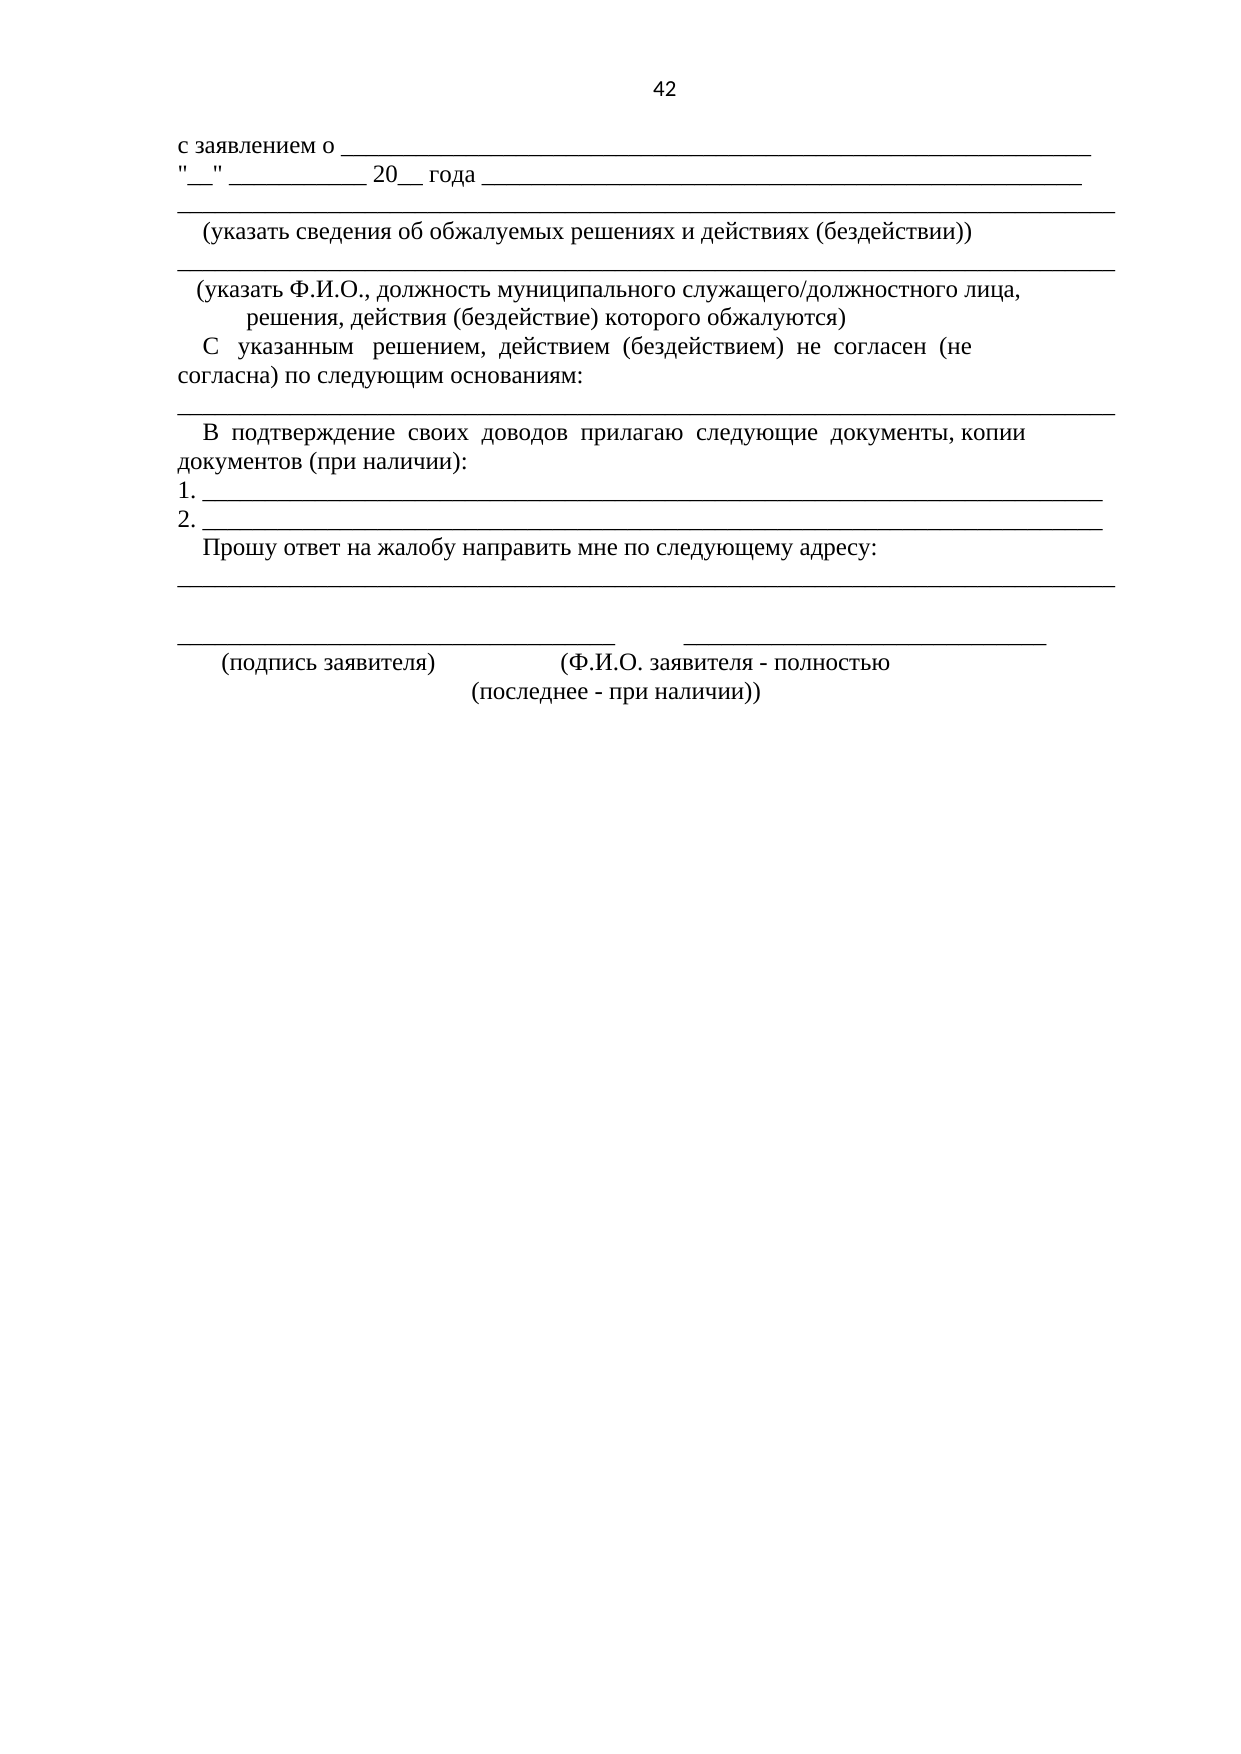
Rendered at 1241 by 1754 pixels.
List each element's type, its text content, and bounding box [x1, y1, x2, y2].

text ___________________________________________________________________________ [177, 187, 1152, 216]
text ___________________________________________________________________________ [177, 561, 1152, 590]
text 2. ________________________________________________________________________ [177, 504, 1152, 532]
text ___________________________________ _____________________________ [177, 619, 1152, 647]
text (подпись заявителя) (Ф.И.О. заявителя - полностью [177, 647, 1152, 676]
text (указать Ф.И.О., должность муниципального служащего/должностного лица, [177, 274, 1152, 302]
text 1. ________________________________________________________________________ [177, 475, 1152, 504]
text "__" ___________ 20__ года ________________________________________________ [177, 159, 1152, 187]
text согласна) по следующим основаниям: [177, 360, 1152, 389]
text решения, действия (бездействие) которого обжалуются) [177, 302, 1152, 331]
text Прошу ответ на жалобу направить мне по следующему адресу: [177, 532, 1152, 561]
text с заявлением о ____________________________________________________________ [177, 130, 1152, 159]
text документов (при наличии): [177, 446, 1152, 475]
text ___________________________________________________________________________ [177, 389, 1152, 417]
text (указать сведения об обжалуемых решениях и действиях (бездействии)) [177, 216, 1152, 245]
text (последнее - при наличии)) [177, 676, 1152, 705]
text ___________________________________________________________________________ [177, 245, 1152, 274]
text С указанным решением, действием (бездействием) не согласен (не [177, 331, 1152, 360]
text В подтверждение своих доводов прилагаю следующие документы, копии [177, 417, 1152, 446]
